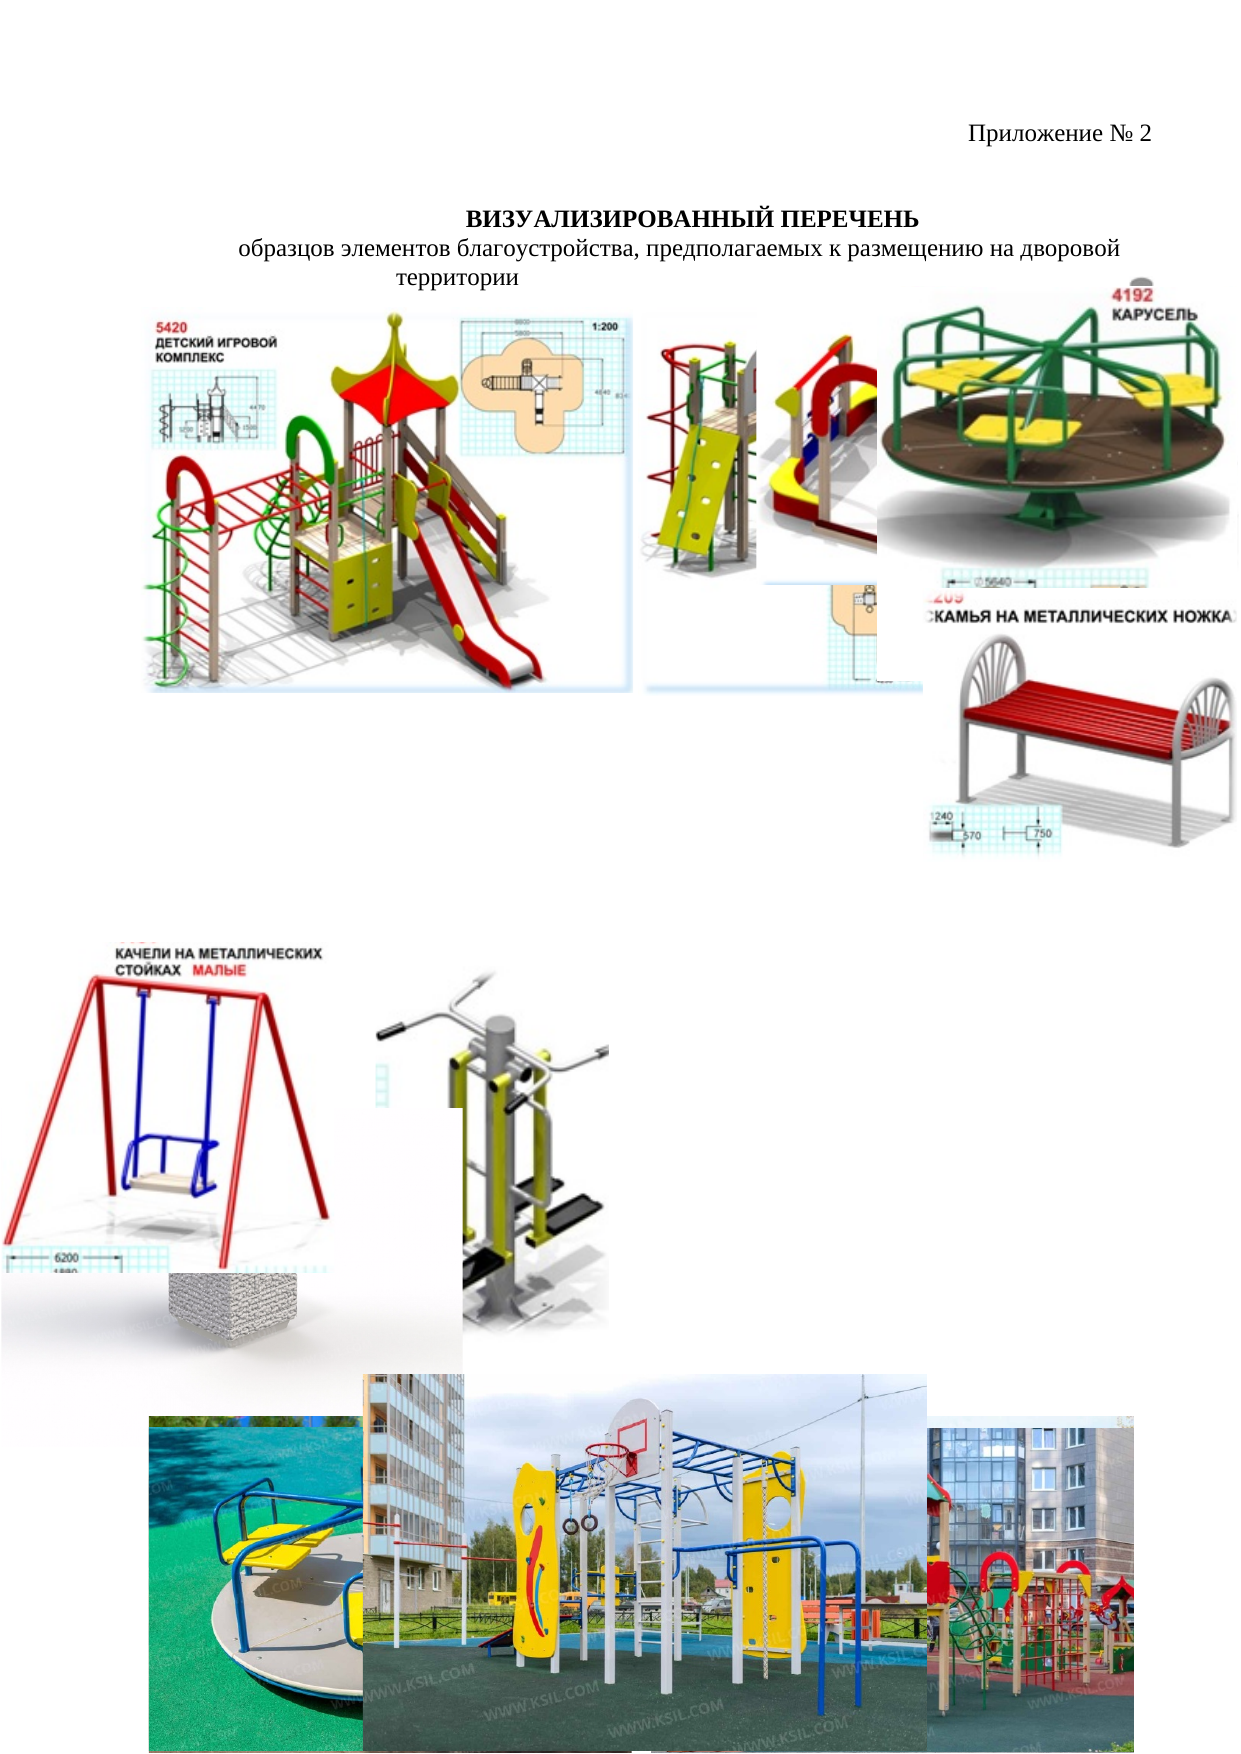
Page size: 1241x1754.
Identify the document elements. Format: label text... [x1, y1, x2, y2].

text Приложение № 2 [177, 118, 1152, 147]
picture [0, 942, 1134, 1752]
picture [139, 307, 633, 691]
text Визуализированный перечень [177, 204, 1152, 233]
text образцов элементов благоустройства, предполагаемых к размещению на дворовой территории [177, 233, 1152, 291]
picture [636, 276, 1238, 860]
